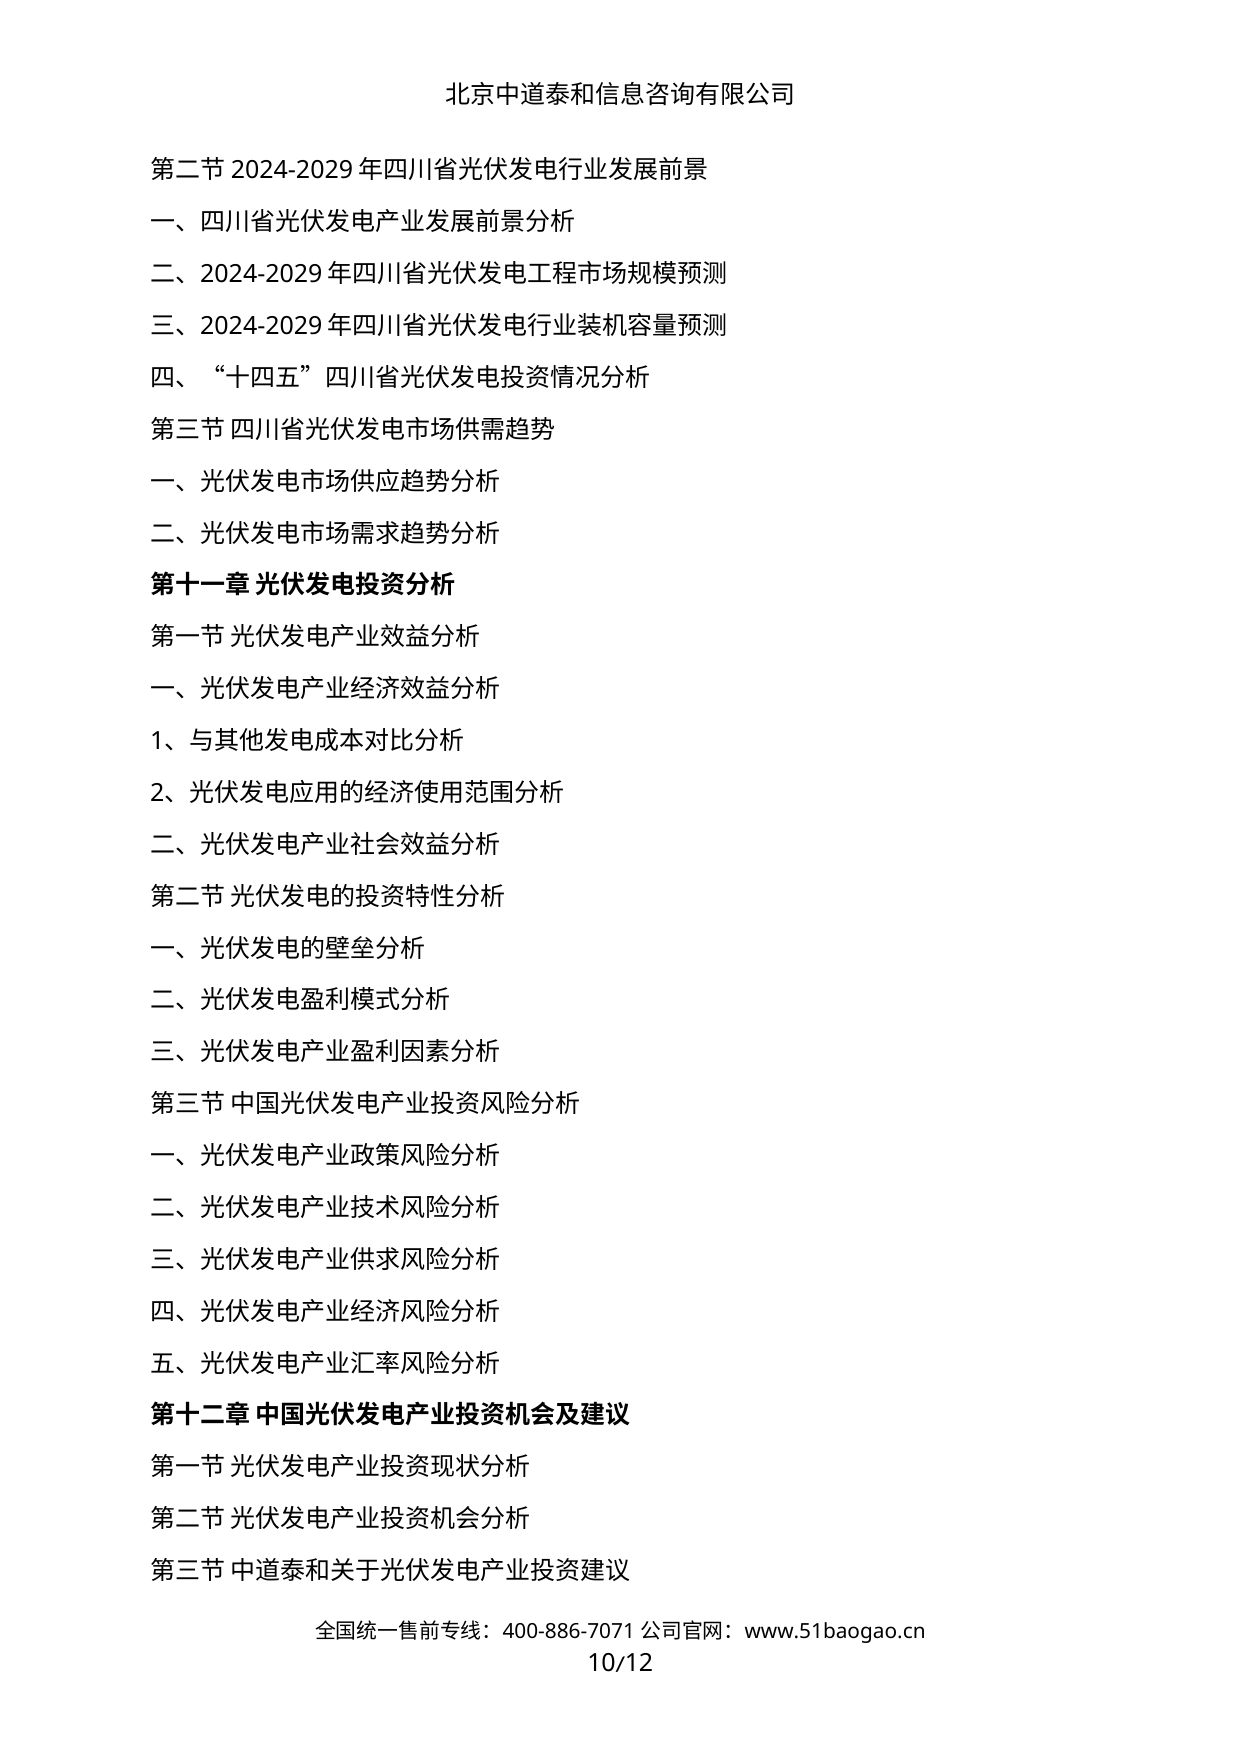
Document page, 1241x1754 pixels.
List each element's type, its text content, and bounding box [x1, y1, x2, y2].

text 一、光伏发电的壁垒分析 [150, 928, 1090, 964]
text 第一节 光伏发电产业投资现状分析 [150, 1447, 1090, 1483]
text 四、“十四五”四川省光伏发电投资情况分析 [150, 357, 1090, 394]
text 二、光伏发电产业社会效益分析 [150, 824, 1090, 861]
text 第一节 光伏发电产业效益分析 [150, 617, 1090, 653]
text 三、2024-2029年四川省光伏发电行业装机容量预测 [150, 306, 1090, 342]
text 一、光伏发电市场供应趋势分析 [150, 461, 1090, 497]
text 二、光伏发电产业技术风险分析 [150, 1187, 1090, 1224]
text 四、光伏发电产业经济风险分析 [150, 1291, 1090, 1327]
text 五、光伏发电产业汇率风险分析 [150, 1343, 1090, 1379]
text 第三节 四川省光伏发电市场供需趋势 [150, 409, 1090, 446]
text 第二节 光伏发电的投资特性分析 [150, 876, 1090, 912]
text 一、光伏发电产业政策风险分析 [150, 1136, 1090, 1172]
text 第十二章 中国光伏发电产业投资机会及建议 [150, 1395, 1090, 1431]
text 第三节 中道泰和关于光伏发电产业投资建议 [150, 1551, 1090, 1587]
text 1、与其他发电成本对比分析 [150, 721, 1090, 757]
text 三、光伏发电产业供求风险分析 [150, 1239, 1090, 1276]
text 二、光伏发电市场需求趋势分析 [150, 513, 1090, 549]
text 第三节 中国光伏发电产业投资风险分析 [150, 1084, 1090, 1120]
text 二、2024-2029年四川省光伏发电工程市场规模预测 [150, 254, 1090, 290]
text 2、光伏发电应用的经济使用范围分析 [150, 772, 1090, 809]
text 三、光伏发电产业盈利因素分析 [150, 1032, 1090, 1068]
text 第二节 光伏发电产业投资机会分析 [150, 1499, 1090, 1535]
text 第十一章 光伏发电投资分析 [150, 565, 1090, 601]
text 一、四川省光伏发电产业发展前景分析 [150, 202, 1090, 238]
text 二、光伏发电盈利模式分析 [150, 980, 1090, 1016]
text 第二节 2024-2029年四川省光伏发电行业发展前景 [150, 150, 1090, 186]
text 一、光伏发电产业经济效益分析 [150, 669, 1090, 705]
